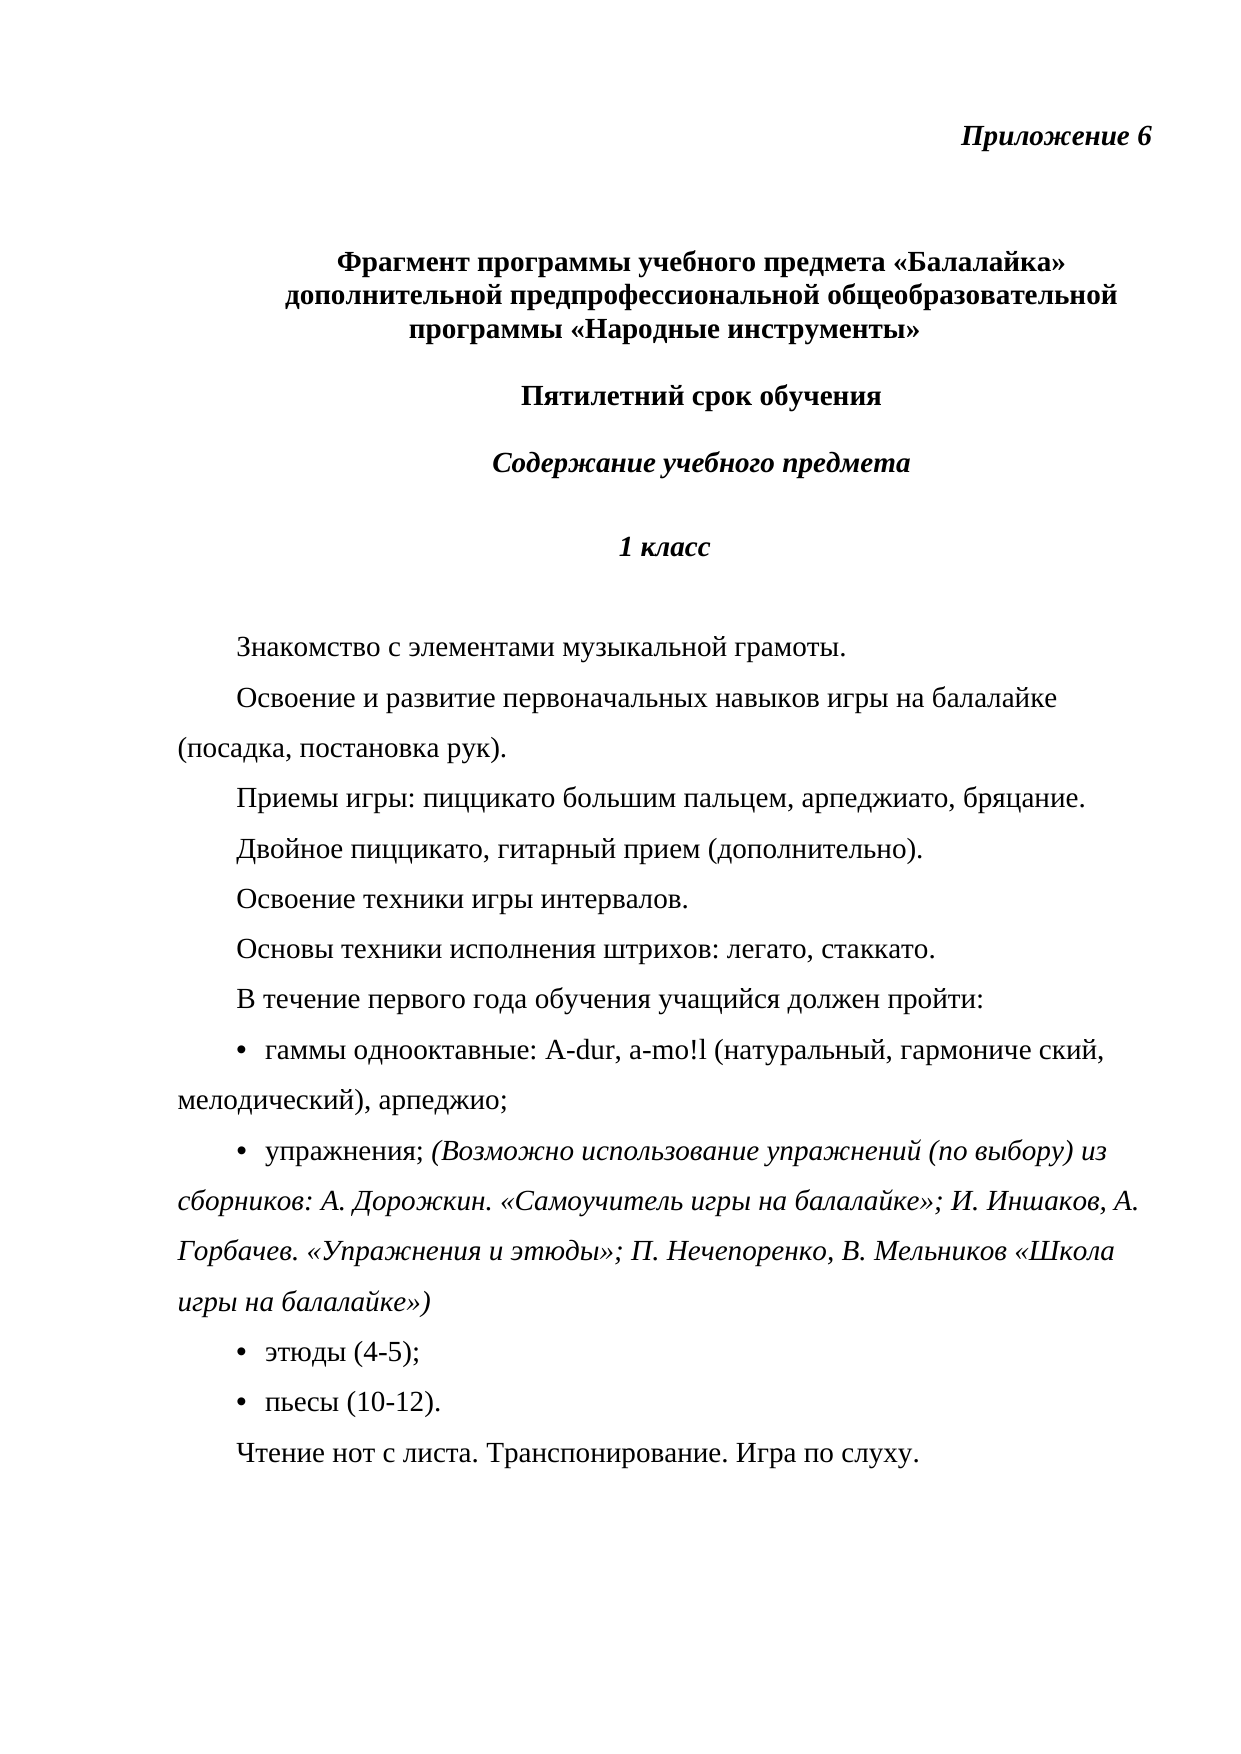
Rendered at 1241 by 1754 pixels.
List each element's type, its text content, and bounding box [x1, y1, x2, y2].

text Содержание учебного предмета [177, 445, 1152, 478]
text Знакомство с элементами музыкальной грамоты. [177, 629, 1152, 663]
text Приложение 6 [177, 118, 1152, 152]
text 1 класс [177, 529, 1152, 562]
text дополнительной предпрофессиональной общеобразовательной программы «Народные инструменты» [177, 277, 1152, 344]
text Освоение техники игры интервалов. [177, 881, 1152, 914]
text Пятилетний срок обучения [177, 378, 1152, 411]
list пьесы (10-12). [177, 1384, 1152, 1418]
text Фрагмент программы учебного предмета «Балалайка» [177, 244, 1152, 277]
text Освоение и развитие первоначальных навыков игры на балалайке (посадка, постановка рук). [177, 680, 1152, 764]
text Чтение нот с листа. Транспонирование. Игра по слуху. [177, 1435, 1152, 1468]
list этюды (4-5); [177, 1334, 1152, 1368]
list гаммы однооктавные: A-dur, a-mo!l (натуральный, гармониче ский, мелодический), арпеджио; [177, 1032, 1152, 1116]
text Приемы игры: пиццикато большим пальцем, арпеджиато, бряцание. [177, 780, 1152, 814]
text В течение первого года обучения учащийся должен пройти: [177, 982, 1152, 1015]
text Основы техники исполнения штрихов: легато, стаккато. [177, 931, 1152, 965]
list упражнения; (Возможно использование упражнений (по выбору) из сборников: А. Дорожкин. «Самоучитель игры на балалайке»; И. Иншаков, А. Горбачев. «Упражнения и этюды»; П. Нечепоренко, В. Мельников «Школа игры на балалайке») [177, 1133, 1152, 1317]
text Двойное пиццикато, гитарный прием (дополнительно). [177, 831, 1152, 864]
